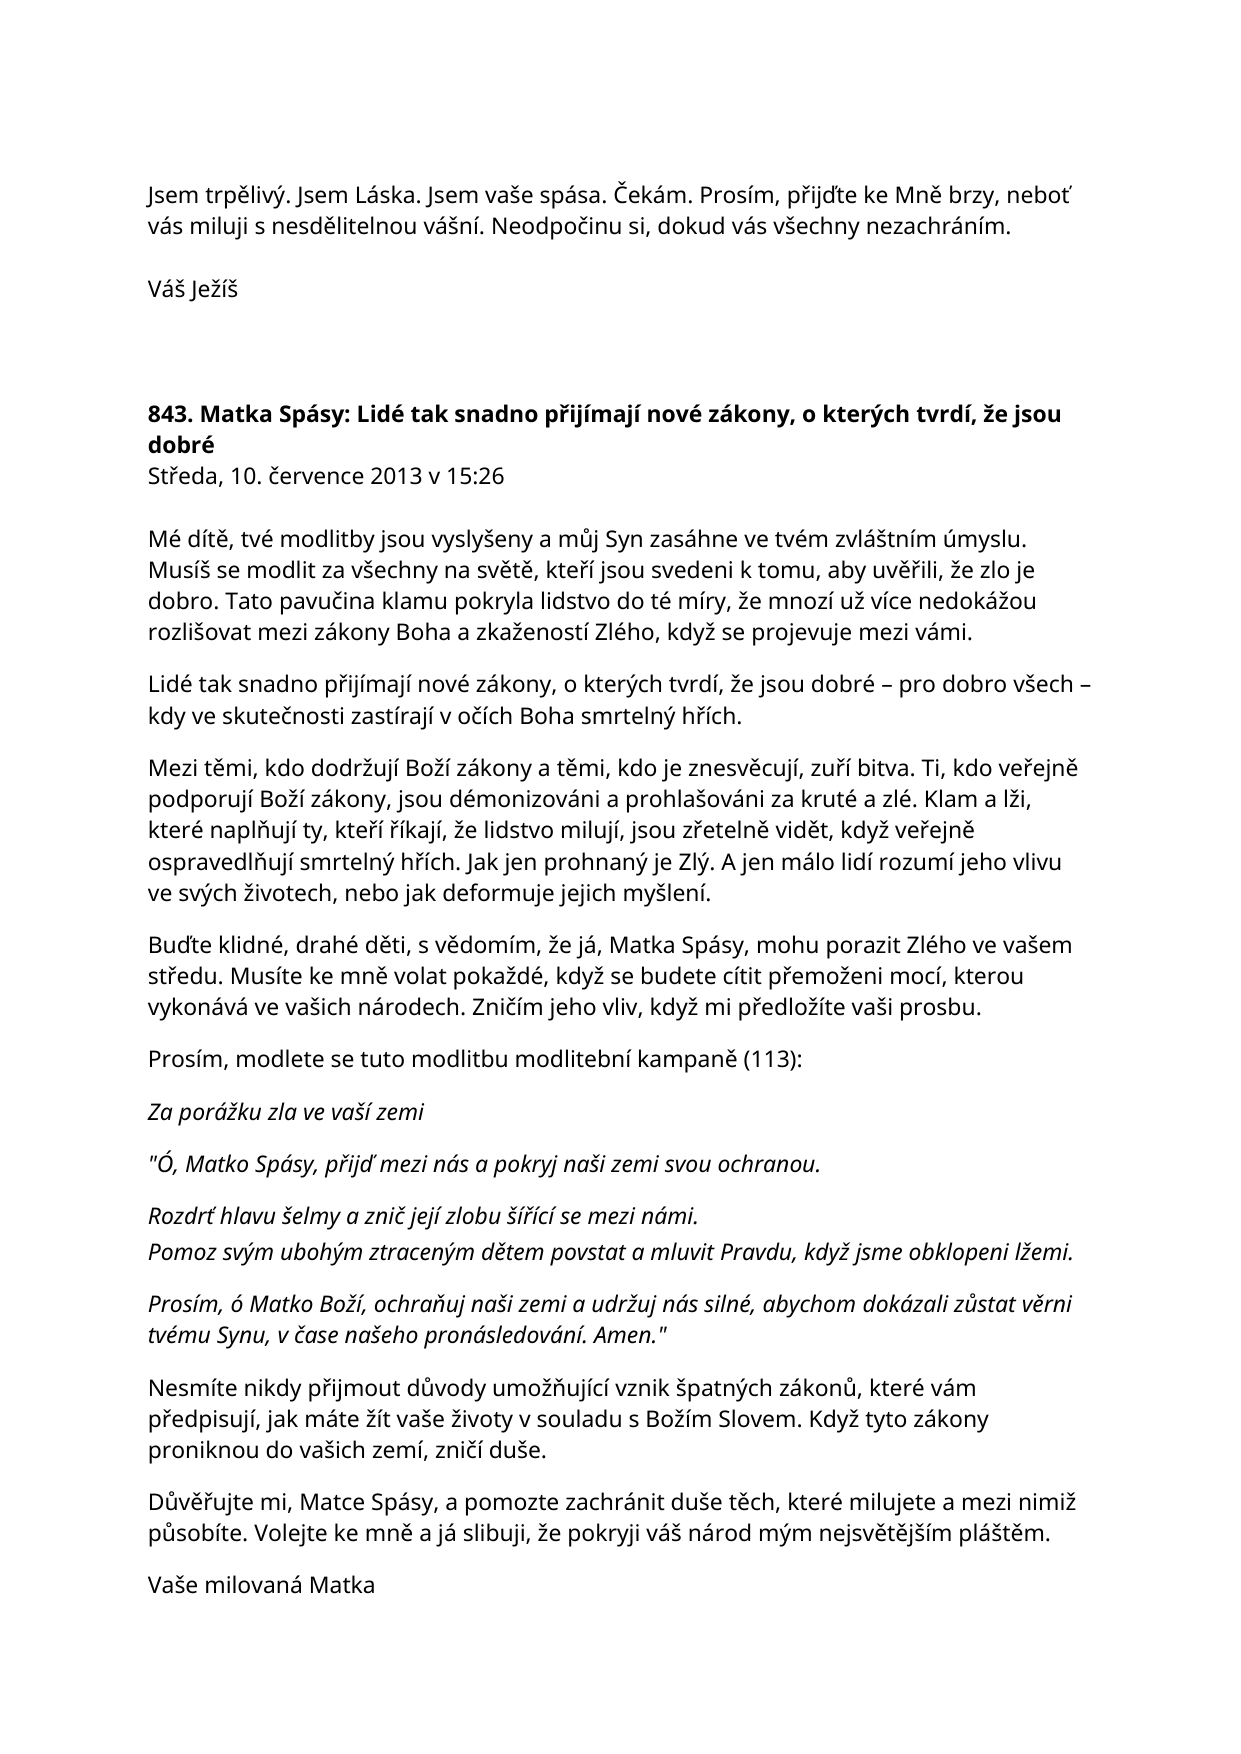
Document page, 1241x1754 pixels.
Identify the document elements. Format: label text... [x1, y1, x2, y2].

text Váš Ježíš [148, 273, 1093, 304]
text Buďte klidné, drahé děti, s vědomím, že já, Matka Spásy, mohu porazit Zlého ve vašem středu. Musíte ke mně volat pokaždé, když se budete cítit přemoženi mocí, kterou vykonává ve vašich národech. Zničím jeho vliv, když mi předložíte vaši prosbu. [148, 929, 1093, 1023]
text Prosím, ó Matko Boží, ochraňuj naši zemi a udržuj nás silné, abychom dokázali zůstat věrni tvému Synu, v čase našeho pronásledování. Amen." [148, 1288, 1093, 1351]
text Vaše milovaná Matka [148, 1569, 1093, 1601]
text Rozdrť hlavu šelmy a znič její zlobu šířící se mezi námi. [148, 1200, 1093, 1231]
text Důvěřujte mi, Matce Spásy, a pomozte zachránit duše těch, které milujete a mezi nimiž působíte. Volejte ke mně a já slibuji, že pokryji váš národ mým nejsvětějším pláštěm. [148, 1486, 1093, 1548]
text Lidé tak snadno přijímají nové zákony, o kterých tvrdí, že jsou dobré – pro dobro všech – kdy ve skutečnosti zastírají v očích Boha smrtelný hřích. [148, 668, 1093, 731]
text Pomoz svým ubohým ztraceným dětem povstat a mluvit Pravdu, když jsme obklopeni lžemi. [148, 1236, 1093, 1267]
text Prosím, modlete se tuto modlitbu modlitební kampaně (113): [148, 1043, 1093, 1075]
text Mé dítě, tvé modlitby jsou vyslyšeny a můj Syn zasáhne ve tvém zvláštním úmyslu. Musíš se modlit za všechny na světě, kteří jsou svedeni k tomu, aby uvěřili, že zlo je dobro. Tato pavučina klamu pokryla lidstvo do té míry, že mnozí už více nedokážou rozlišovat mezi zákony Boha a zkažeností Zlého, když se projevuje mezi vámi. [148, 523, 1093, 648]
text Středa, 10. července 2013 v 15:26 [148, 460, 1093, 491]
text Mezi těmi, kdo dodržují Boží zákony a těmi, kdo je znesvěcují, zuří bitva. Ti, kdo veřejně podporují Boží zákony, jsou démonizováni a prohlašováni za kruté a zlé. Klam a lži, které naplňují ty, kteří říkají, že lidstvo milují, jsou zřetelně vidět, když veřejně ospravedlňují smrtelný hřích. Jak jen prohnaný je Zlý. A jen málo lidí rozumí jeho vlivu ve svých životech, nebo jak deformuje jejich myšlení. [148, 752, 1093, 908]
text Jsem trpělivý. Jsem Láska. Jsem vaše spása. Čekám. Prosím, přijďte ke Mně brzy, neboť vás miluji s nesdělitelnou vášní. Neodpočinu si, dokud vás všechny nezachráním. [148, 179, 1093, 241]
text 843. Matka Spásy: Lidé tak snadno přijímají nové zákony, o kterých tvrdí, že jsou dobré [148, 398, 1093, 460]
text Za porážku zla ve vaší zemi [148, 1096, 1093, 1127]
text Nesmíte nikdy přijmout důvody umožňující vznik špatných zákonů, které vám předpisují, jak máte žít vaše životy v souladu s Božím Slovem. Když tyto zákony proniknou do vašich zemí, zničí duše. [148, 1371, 1093, 1465]
text "Ó, Matko Spásy, přijď mezi nás a pokryj naši zemi svou ochranou. [148, 1148, 1093, 1179]
